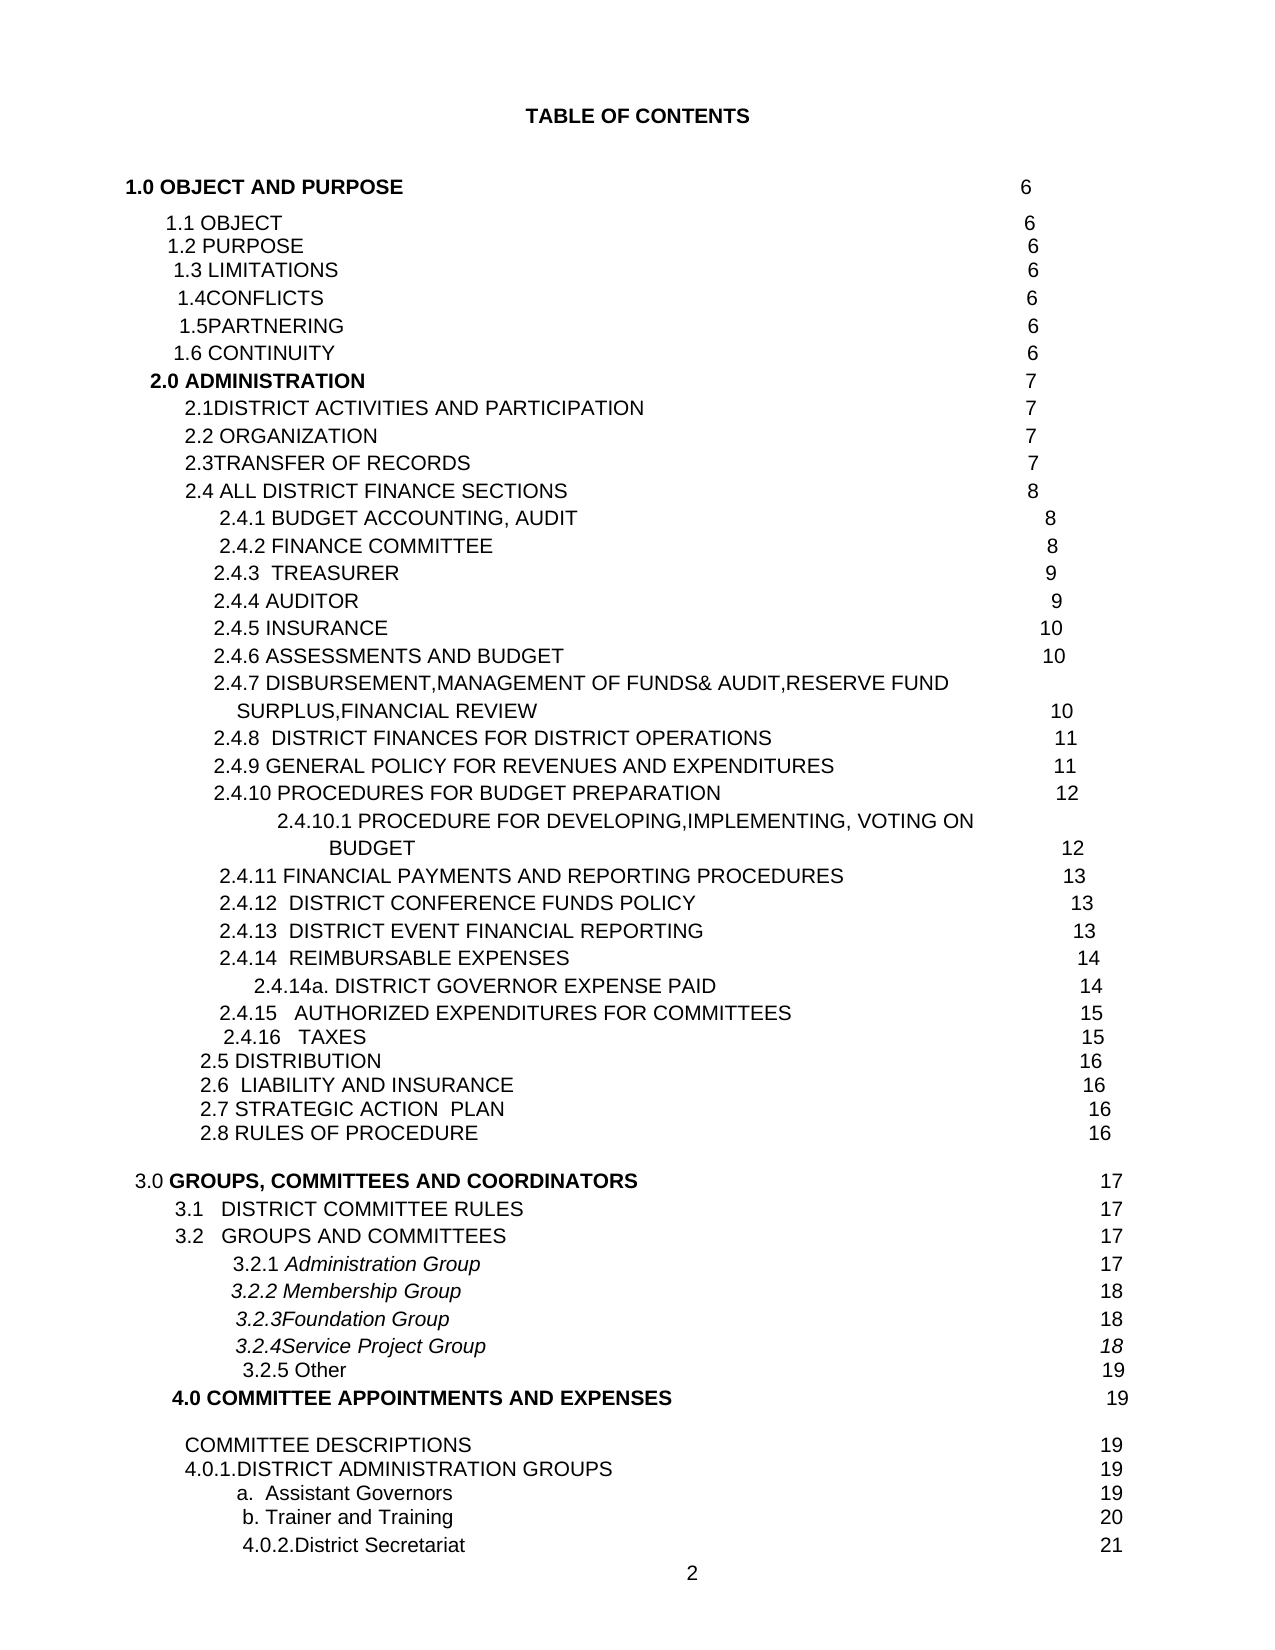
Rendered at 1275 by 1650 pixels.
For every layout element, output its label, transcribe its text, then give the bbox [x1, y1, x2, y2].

text 2.1DISTRICT ACTIVITIES AND PARTICIPATION 7 [150, 396, 1142, 420]
list 2.4.12 DISTRICT CONFERENCE FUNDS POLICY 13 [184, 891, 1142, 915]
list 2.4.6 ASSESSMENTS AND BUDGET 10 [184, 644, 1142, 668]
list 2.4.9 GENERAL POLICY FOR REVENUES AND EXPENDITURES 11 [184, 754, 1142, 778]
list 2.3TRANSFER OF RECORDS 7 [184, 451, 1142, 475]
list 2.4.5 INSURANCE 10 [184, 616, 1142, 640]
list 4.0.1.DISTRICT ADMINISTRATION GROUPS 19 [184, 1458, 1142, 1481]
list 2.4.7 DISBURSEMENT,MANAGEMENT OF FUNDS& AUDIT,RESERVE FUND [184, 671, 1142, 695]
text 1.1 OBJECT 6 [125, 210, 1142, 234]
list 2.4.4 AUDITOR 9 [184, 589, 1142, 613]
text 2.2 ORGANIZATION 7 [150, 424, 1142, 448]
list 2.4.14a. DISTRICT GOVERNOR EXPENSE PAID 14 [184, 974, 1142, 998]
list 2 [242, 1560, 1142, 1584]
text 3.1 DISTRICT COMMITTEE RULES 17 [134, 1196, 1142, 1220]
text 2.6 LIABILITY AND INSURANCE 16 [125, 1073, 1142, 1097]
list 2.4.13 DISTRICT EVENT FINANCIAL REPORTING 13 [184, 919, 1142, 943]
list 3.2.3Foundation Group 18 [224, 1307, 1142, 1331]
list BUDGET 12 [184, 836, 1142, 860]
list 2.4.1 BUDGET ACCOUNTING, AUDIT 8 [184, 506, 1142, 530]
text 1.5PARTNERING 6 [150, 314, 1142, 338]
text 3.2 GROUPS AND COMMITTEES 17 [134, 1224, 1142, 1248]
list 2.4.3 TREASURER 9 [184, 561, 1142, 585]
text 1.0 OBJECT AND PURPOSE 6 [125, 175, 1142, 199]
text 2.4.16 TAXES 15 2.5 DISTRIBUTION 16 [125, 1025, 1142, 1073]
list 2.4.10.1 PROCEDURE FOR DEVELOPING,IMPLEMENTING, VOTING ON [184, 809, 1142, 833]
list b. Trainer and Training 20 [184, 1505, 1142, 1529]
list 2.4.15 AUTHORIZED EXPENDITURES FOR COMMITTEES 15 [184, 1001, 1142, 1025]
list GROUPS, COMMITTEES AND COORDINATORS 17 [134, 1169, 1142, 1193]
text 1.2 PURPOSE 6 [150, 234, 1142, 258]
list a. Assistant Governors 19 [184, 1481, 1142, 1505]
text 2.0 ADMINISTRATION 7 [150, 369, 1142, 393]
text 3.2.4Service Project Group 18 3.2.5 Other 19 [172, 1334, 1142, 1382]
text COMMITTEE DESCRIPTIONS 19 [150, 1434, 1142, 1458]
list 2.4.10 PROCEDURES FOR BUDGET PREPARATION 12 [184, 781, 1142, 805]
text 1.3 LIMITATIONS 6 [150, 258, 1142, 282]
list 2.4.11 FINANCIAL PAYMENTS AND REPORTING PROCEDURES 13 [184, 864, 1142, 888]
list 4.0.2.District Secretariat 21 [242, 1533, 1142, 1557]
list 2.4 ALL DISTRICT FINANCE SECTIONS 8 [185, 479, 1142, 503]
list 2.4.8 DISTRICT FINANCES FOR DISTRICT OPERATIONS 11 [184, 726, 1142, 750]
text 1.6 CONTINUITY 6 [150, 341, 1142, 365]
text 3.2.1 Administration Group 17 [134, 1251, 1142, 1275]
text TABLE OF CONTENTS [168, 104, 1106, 128]
text 4.0 COMMITTEE APPOINTMENTS AND EXPENSES 19 [172, 1386, 1142, 1410]
text 2.7 STRATEGIC ACTION PLAN 16 [125, 1097, 1142, 1121]
list SURPLUS,FINANCIAL REVIEW 10 [184, 699, 1142, 723]
list 2.4.14 REIMBURSABLE EXPENSES 14 [184, 946, 1142, 970]
list 2.4.2 FINANCE COMMITTEE 8 [184, 534, 1142, 558]
text 3.2.2 Membership Group 18 [190, 1279, 1142, 1303]
text 1.4CONFLICTS 6 [125, 286, 1142, 310]
text 2.8 RULES OF PROCEDURE 16 [125, 1121, 1142, 1145]
